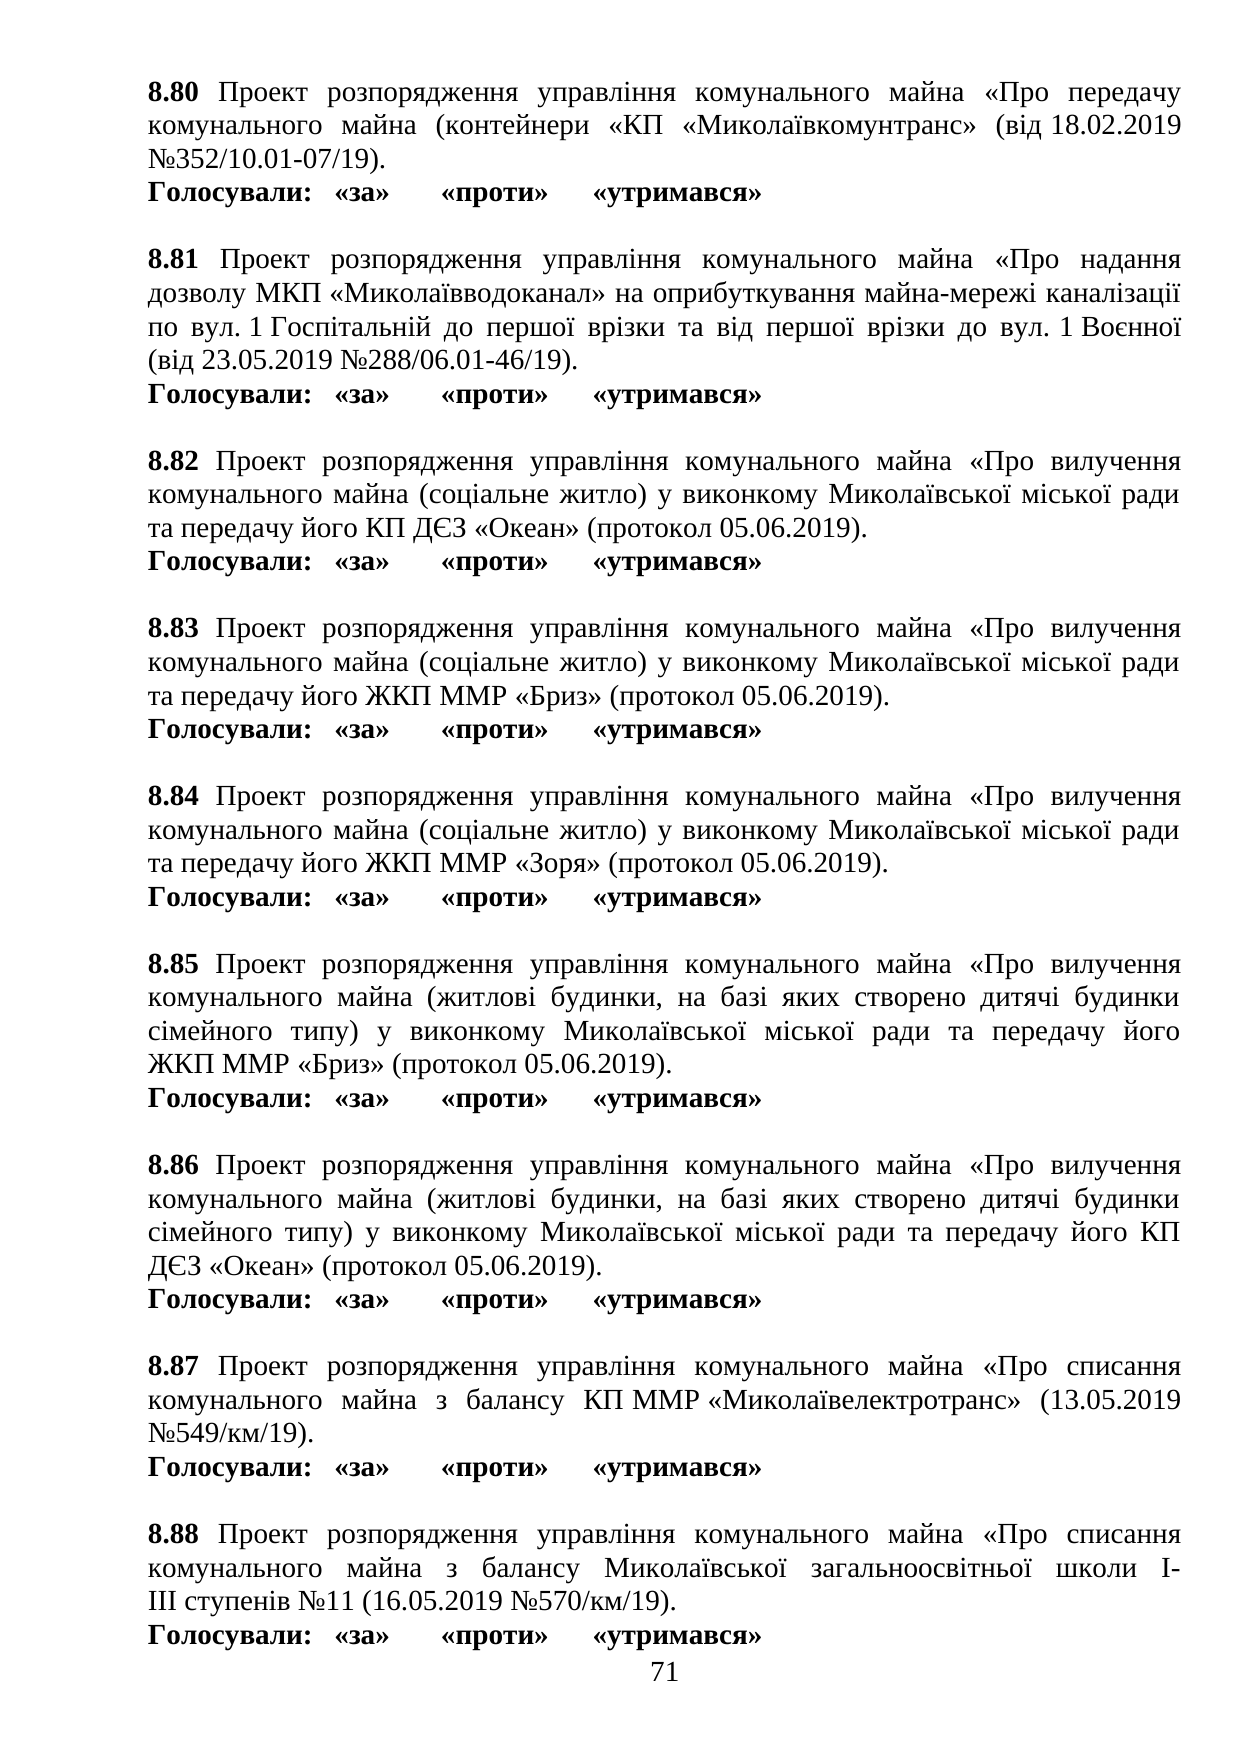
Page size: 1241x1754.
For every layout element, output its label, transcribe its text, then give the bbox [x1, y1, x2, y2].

text Голосували: «за» «проти» «утримався» [148, 1281, 1181, 1315]
text Голосували: «за» «проти» «утримався» [148, 1617, 1181, 1650]
text Голосували: «за» «проти» «утримався» [148, 543, 1181, 577]
text Голосували: «за» «проти» «утримався» [148, 879, 1181, 912]
text 8.88 Проект розпорядження управління комунального майна «Про списання комунального майна з балансу Миколаївської загальноосвітньої школи І-ІІІ ступенів №11 (16.05.2019 №570/км/19). [148, 1516, 1181, 1617]
text 8.86 Проект розпорядження управління комунального майна «Про вилучення комунального майна (житлові будинки, на базі яких створено дитячі будинки сімейного типу) у виконкому Миколаївської міської ради та передачу його КП ДЄЗ «Океан» (протокол 05.06.2019). [148, 1147, 1181, 1281]
text 8.87 Проект розпорядження управління комунального майна «Про списання комунального майна з балансу КП ММР «Миколаївелектротранс» (13.05.2019 №549/км/19). [148, 1348, 1181, 1449]
text 8.84 Проект розпорядження управління комунального майна «Про вилучення комунального майна (соціальне житло) у виконкому Миколаївської міської ради та передачу його ЖКП ММР «Зоря» (протокол 05.06.2019). [148, 778, 1181, 879]
text 8.81 Проект розпорядження управління комунального майна «Про надання дозволу МКП «Миколаївводоканал» на оприбуткування майна-мережі каналізації по вул. 1 Госпітальній до першої врізки та від першої врізки до вул. 1 Воєнної (від 23.05.2019 №288/06.01-46/19). [148, 242, 1181, 376]
text Голосували: «за» «проти» «утримався» [148, 711, 1181, 745]
text 8.85 Проект розпорядження управління комунального майна «Про вилучення комунального майна (житлові будинки, на базі яких створено дитячі будинки сімейного типу) у виконкому Миколаївської міської ради та передачу його ЖКП ММР «Бриз» (протокол 05.06.2019). [148, 946, 1181, 1080]
text 8.82 Проект розпорядження управління комунального майна «Про вилучення комунального майна (соціальне житло) у виконкому Миколаївської міської ради та передачу його КП ДЄЗ «Океан» (протокол 05.06.2019). [148, 443, 1181, 543]
text Голосували: «за» «проти» «утримався» [148, 1080, 1181, 1114]
text 8.80 Проект розпорядження управління комунального майна «Про передачу комунального майна (контейнери «КП «Миколаївкомунтранс» (від 18.02.2019 №352/10.01-07/19). [148, 74, 1181, 174]
text Голосували: «за» «проти» «утримався» [148, 174, 1181, 208]
text Голосували: «за» «проти» «утримався» [148, 1449, 1181, 1483]
text 8.83 Проект розпорядження управління комунального майна «Про вилучення комунального майна (соціальне житло) у виконкому Миколаївської міської ради та передачу його ЖКП ММР «Бриз» (протокол 05.06.2019). [148, 611, 1181, 711]
text Голосували: «за» «проти» «утримався» [148, 376, 1181, 409]
